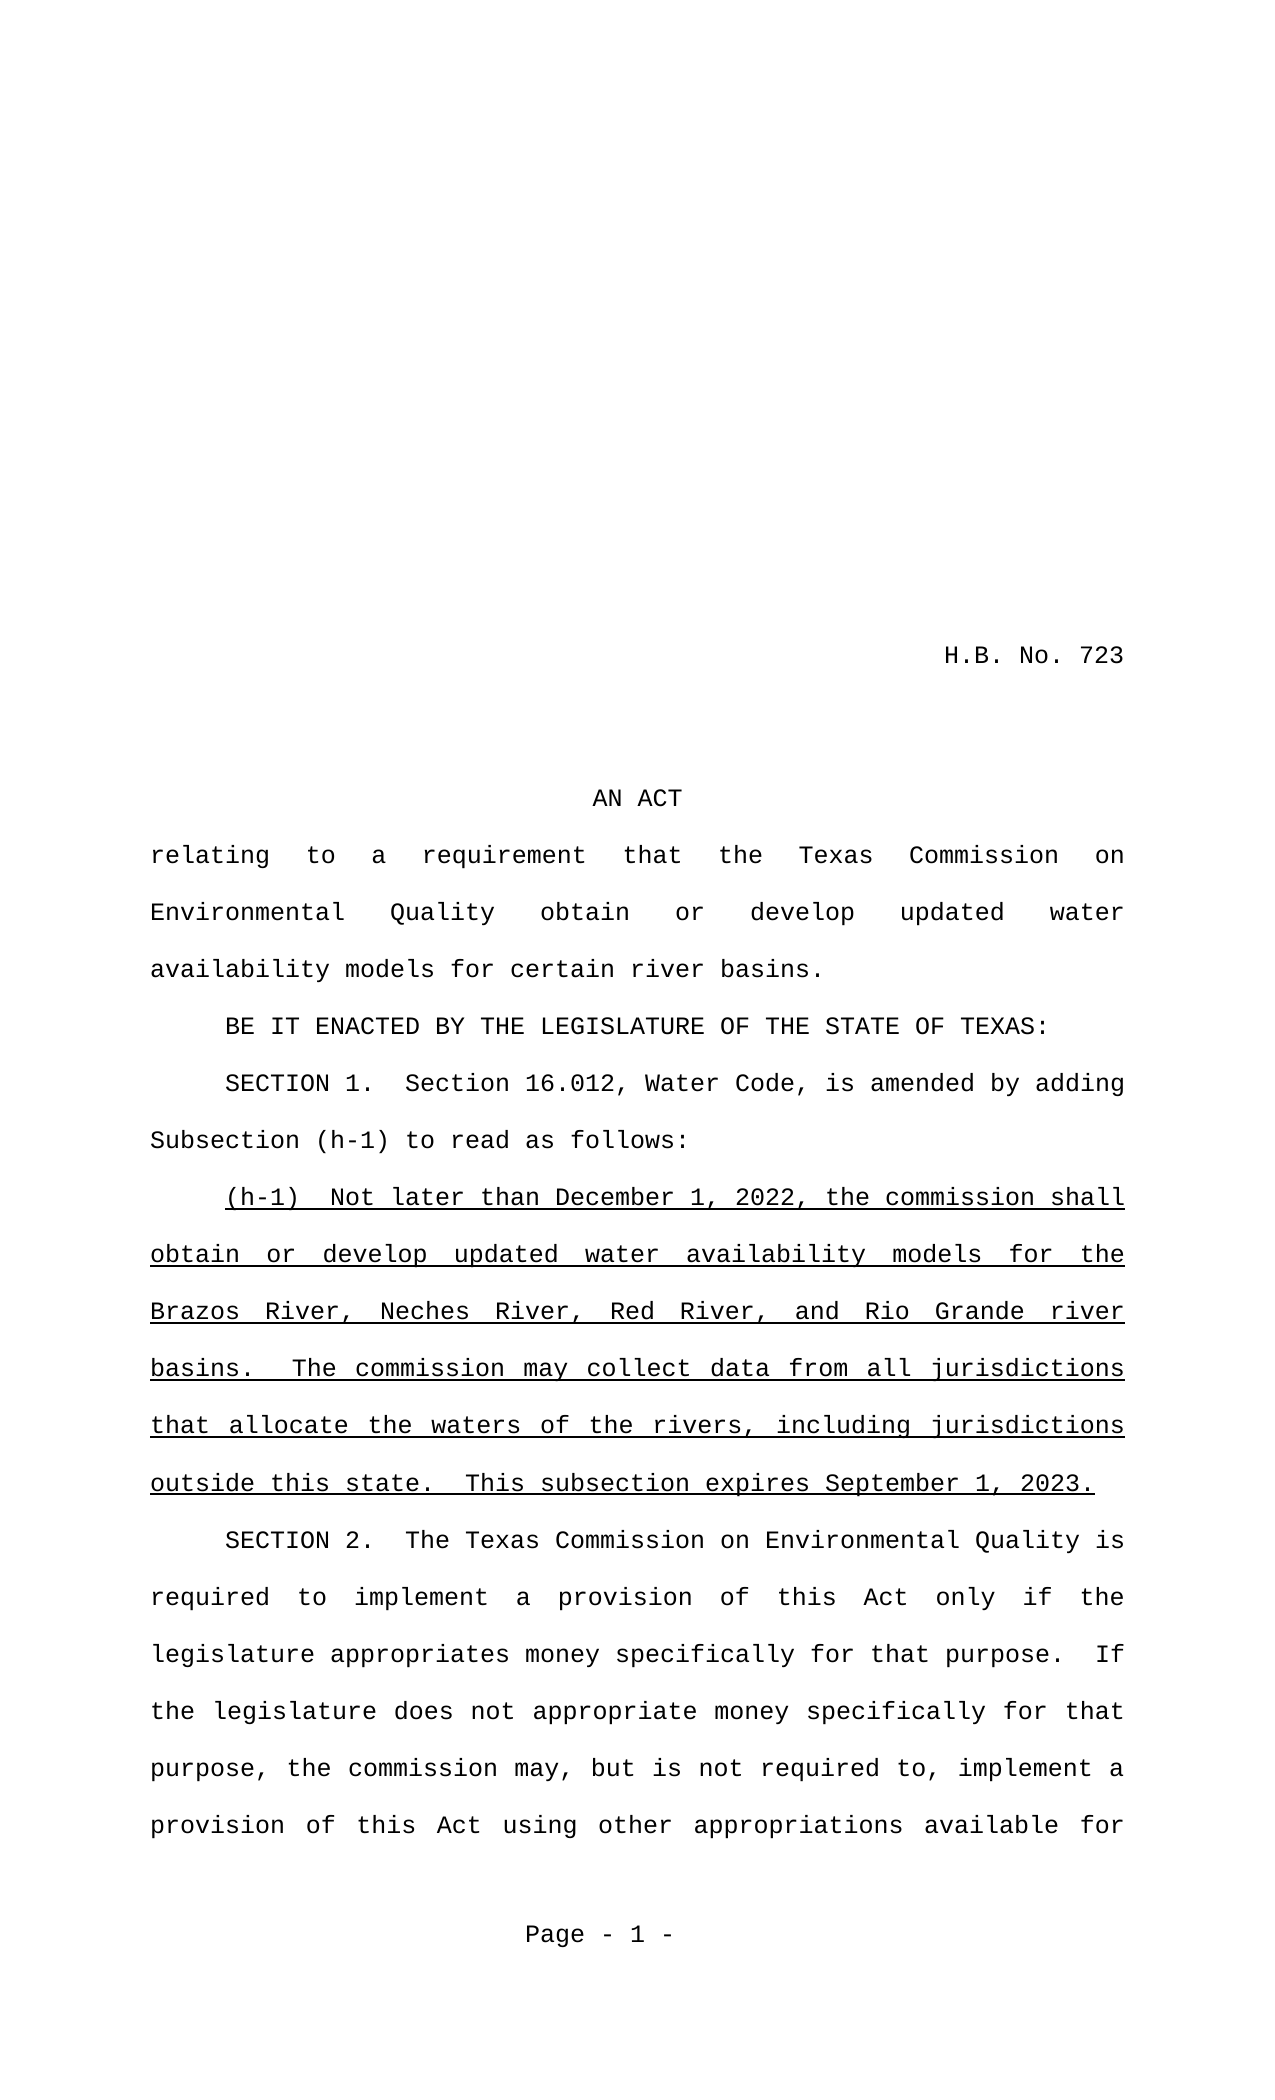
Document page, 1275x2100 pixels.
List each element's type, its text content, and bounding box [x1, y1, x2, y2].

text BE IT ENACTED BY THE LEGISLATURE OF THE STATE OF TEXAS: [150, 1013, 1125, 1042]
text (h-1) Not later than December 1, 2022, the commission shall obtain or develop updated water availability models for the Brazos River, Neches River, Red River, and Rio Grande river basins. The commission may collect data from all jurisdictions that allocate the waters of the rivers, including jurisdictions outside this state. This subsection expires September 1, 2023. [150, 1438, 1125, 1498]
text SECTION 1. Section 16.012, Water Code, is amended by adding Subsection (h-1) to read as follows: [150, 1070, 1125, 1156]
text relating to a requirement that the Texas Commission on Environmental Quality obtain or develop updated water availability models for certain river basins. [150, 842, 1125, 985]
text (h-1) Not later than December 1, 2022, the commission shall obtain or develop updated water availability models for the Brazos River, Neches River, Red River, and Rio Grande river basins. The commission may collect data from all jurisdictions that allocate the waters of the rivers, including jurisdictions outside this state. This subsection expires September 1, 2023. [150, 1184, 1125, 1265]
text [150, 1527, 1125, 1841]
text (h-1) Not later than December 1, 2022, the commission shall obtain or develop updated water availability models for the Brazos River, Neches River, Red River, and Rio Grande river basins. The commission may collect data from all jurisdictions that allocate the waters of the rivers, including jurisdictions outside this state. This subsection expires September 1, 2023. [150, 1324, 1125, 1379]
text (h-1) Not later than December 1, 2022, the commission shall obtain or develop updated water availability models for the Brazos River, Neches River, Red River, and Rio Grande river basins. The commission may collect data from all jurisdictions that allocate the waters of the rivers, including jurisdictions outside this state. This subsection expires September 1, 2023. [150, 1381, 1125, 1436]
text AN ACT [150, 785, 1125, 813]
text H.B. No. 723 [150, 642, 1125, 671]
text (h-1) Not later than December 1, 2022, the commission shall obtain or develop updated water availability models for the Brazos River, Neches River, Red River, and Rio Grande river basins. The commission may collect data from all jurisdictions that allocate the waters of the rivers, including jurisdictions outside this state. This subsection expires September 1, 2023. [150, 1267, 1125, 1322]
